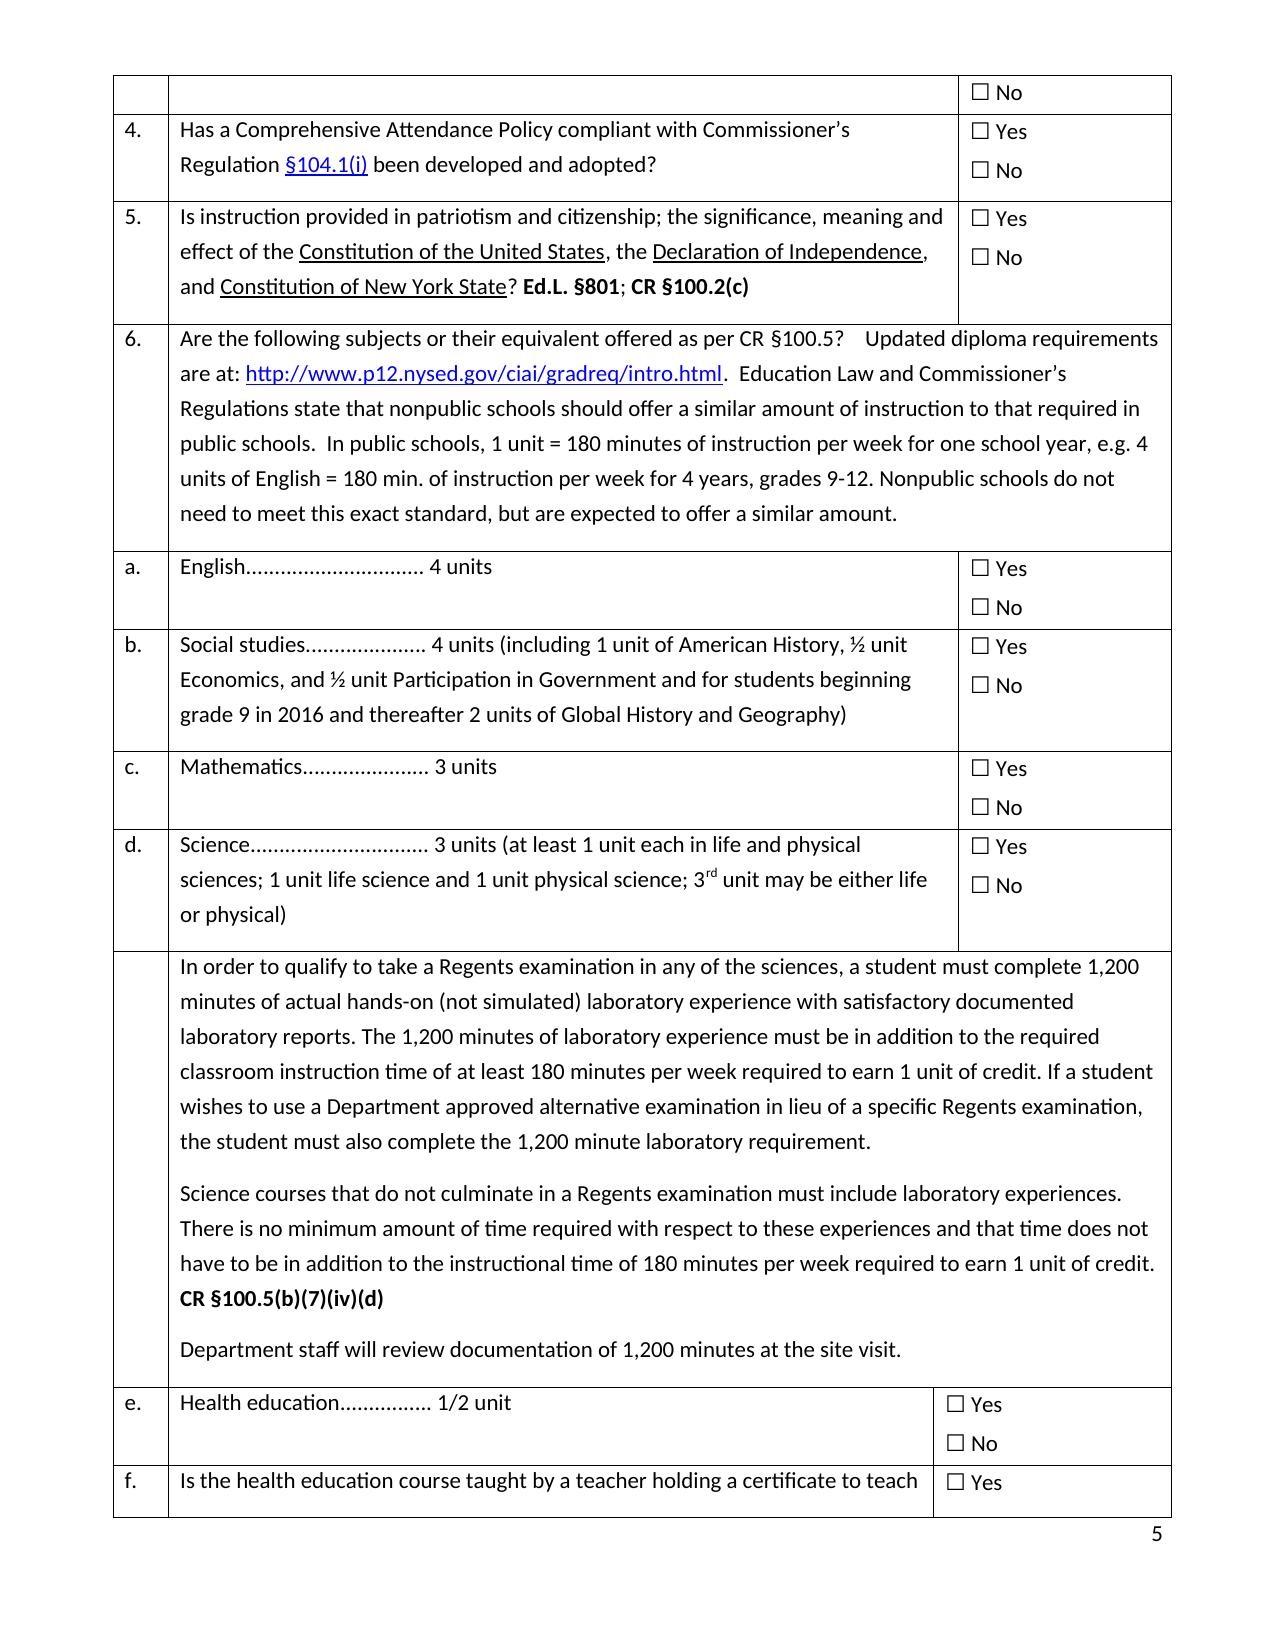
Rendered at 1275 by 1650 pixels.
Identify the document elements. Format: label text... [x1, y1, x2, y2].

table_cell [169, 1466, 933, 1517]
table_cell Yes No [959, 752, 1171, 829]
table_cell Yes No [959, 76, 1171, 114]
table_cell Has a Comprehensive Attendance Policy compliant with Commissioner’s Regulation §104.1(i) been developed and adopted? [169, 115, 958, 201]
table_cell Mathematics...................... 3 units [169, 752, 958, 829]
table_cell 3. [114, 76, 168, 114]
table_cell English............................... 4 units [169, 552, 958, 629]
table_cell Science............................... 3 units (at least 1 unit each in life and physical sciences; 1 unit life science and 1 unit physical science; 3rd unit may be either life or physical) [169, 830, 958, 951]
table_cell [114, 952, 168, 1387]
table_cell Yes No [959, 630, 1171, 751]
table_cell Yes No [959, 115, 1171, 201]
table_cell Are the following subjects or their equivalent offered as per CR §100.5? Updated diploma requirements are at: http://www.p12.nysed.gov/ciai/gradreq/intro.html. Education Law and Commissioner’s Regulations state that nonpublic schools should offer a similar amount of instruction to that required in public schools. In public schools, 1 unit = 180 minutes of instruction per week for one school year, e.g. 4 units of English = 180 min. of instruction per week for 4 years, grades 9-12. Nonpublic schools do not need to meet this exact standard, but are expected to offer a similar amount. [169, 325, 1171, 551]
table_cell Social studies..................... 4 units (including 1 unit of American History, ½ unit Economics, and ½ unit Participation in Government and for students beginning grade 9 in 2016 and thereafter 2 units of Global History and Geography) [169, 630, 958, 751]
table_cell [169, 76, 958, 114]
table_cell d. [114, 830, 168, 951]
table_cell 4. [114, 115, 168, 201]
table_cell Is instruction provided in patriotism and citizenship; the significance, meaning and effect of the Constitution of the United States, the Declaration of Independence, and Constitution of New York State? Ed.L. §801; CR §100.2(c) [169, 202, 958, 323]
table_cell e. [114, 1388, 168, 1465]
table_cell Yes No [959, 552, 1171, 629]
table_cell c. [114, 752, 168, 829]
table_cell a. [114, 552, 168, 629]
table_cell Yes No [959, 202, 1171, 323]
table_cell In order to qualify to take a Regents examination in any of the sciences, a student must complete 1,200 minutes of actual hands-on (not simulated) laboratory experience with satisfactory documented laboratory reports. The 1,200 minutes of laboratory experience must be in addition to the required classroom instruction time of at least 180 minutes per week required to earn 1 unit of credit. If a student wishes to use a Department approved alternative examination in lieu of a specific Regents examination, the student must also complete the 1,200 minute laboratory requirement. Science courses that do not culminate in a Regents examination must include laboratory experiences. There is no minimum amount of time required with respect to these experiences and that time does not have to be in addition to the instructional time of 180 minutes per week required to earn 1 unit of credit. CR §100.5(b)(7)(iv)(d) Department staff will review documentation of 1,200 minutes at the site visit. [169, 952, 1171, 1387]
table_cell Yes No [934, 1388, 1171, 1465]
table_cell Health education................ 1/2 unit [169, 1388, 933, 1465]
table_cell 5. [114, 202, 168, 323]
table_cell b. [114, 630, 168, 751]
table_cell Yes No [934, 1466, 1171, 1517]
table_cell Yes No [959, 830, 1171, 951]
table_cell f. [114, 1466, 168, 1517]
table_cell 6. [114, 325, 168, 551]
